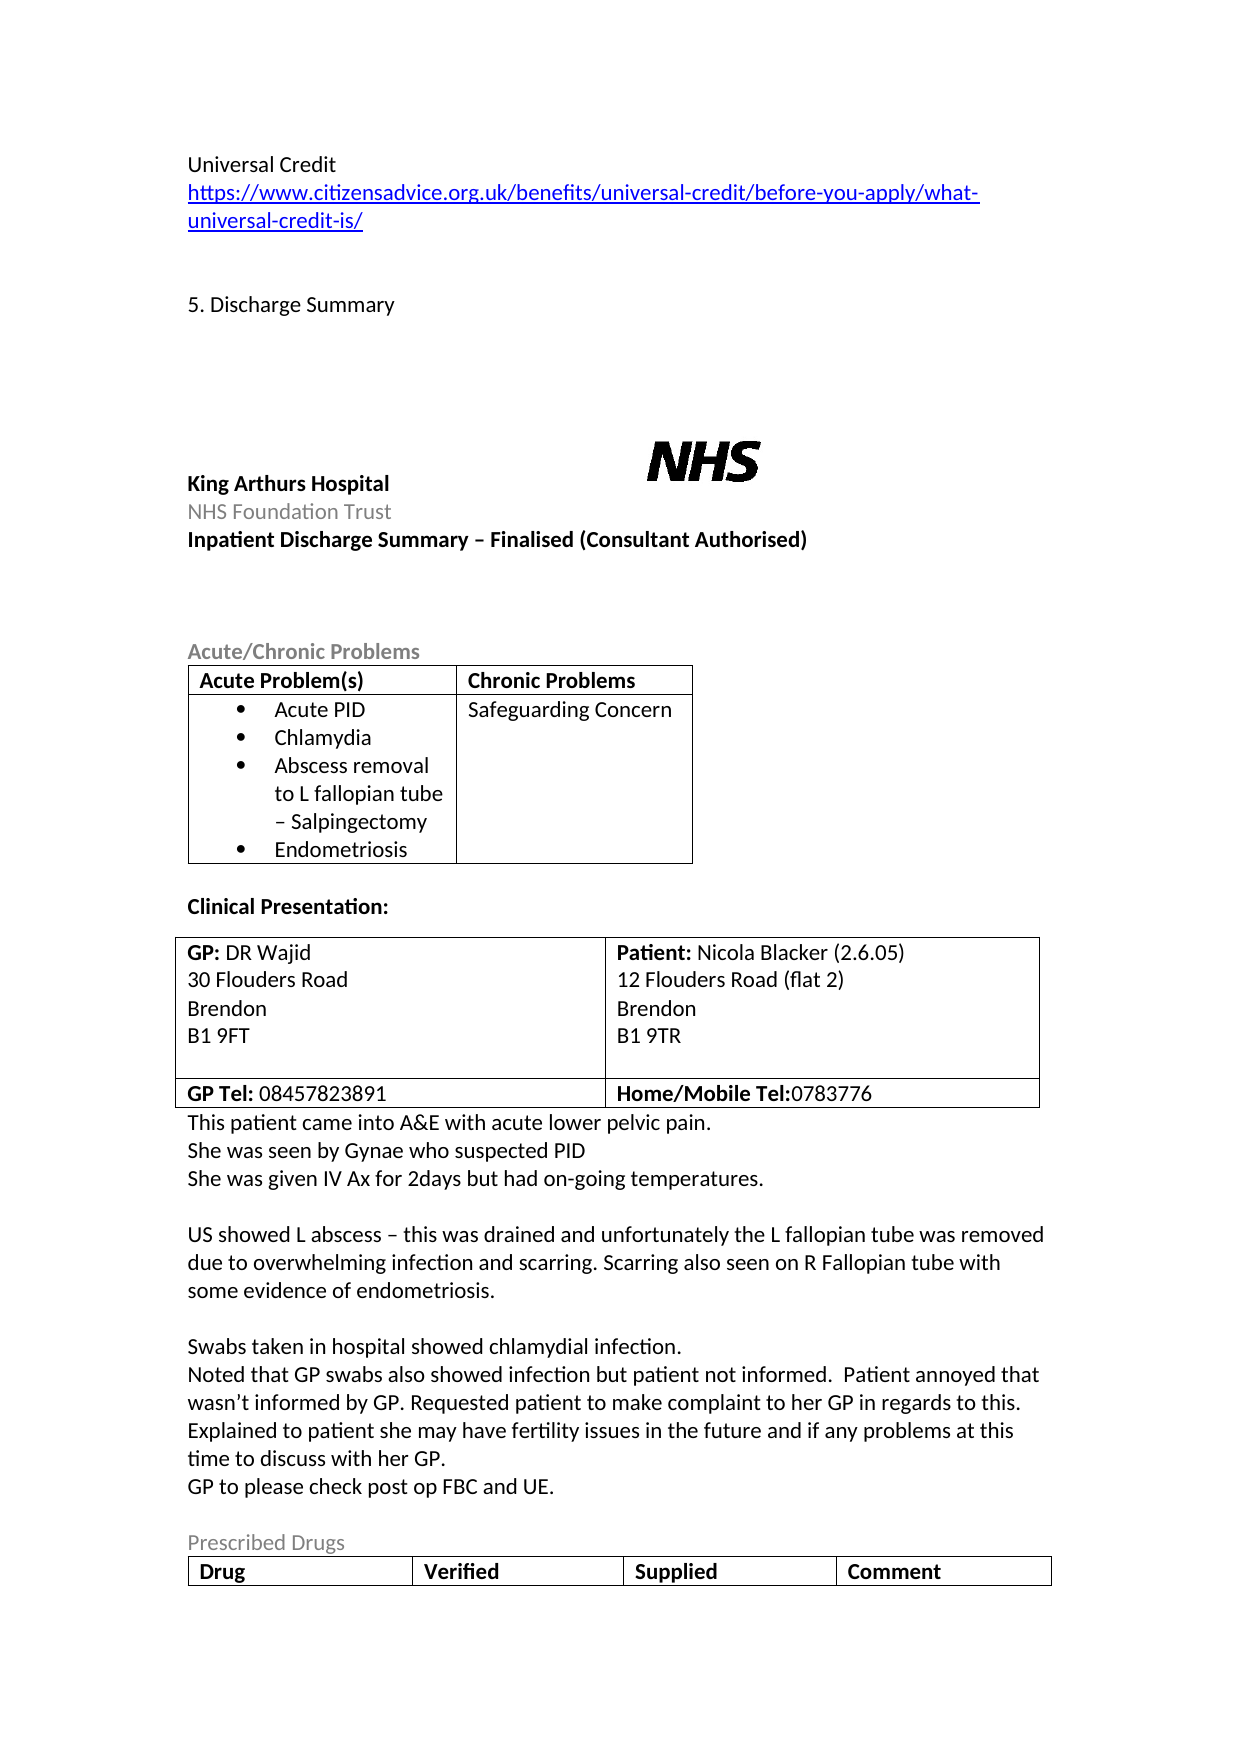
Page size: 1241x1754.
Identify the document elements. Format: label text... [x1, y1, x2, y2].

picture [637, 430, 771, 492]
text Swabs taken in hospital showed chlamydial infection. [187, 1332, 1053, 1360]
table_header Verified [413, 1557, 623, 1585]
table_header GP: DR Wajid 30 Flouders Road Brendon B1 9FT [176, 938, 605, 1078]
text King Arthurs Hospital [187, 430, 1053, 497]
table_cell Acute PID Chlamydia Abscess removal to L fallopian tube – Salpingectomy Endometriosis [189, 695, 456, 863]
text Noted that GP swabs also showed infection but patient not informed. Patient annoyed that wasn’t informed by GP. Requested patient to make complaint to her GP in regards to this. Explained to patient she may have fertility issues in the future and if any problems at this time to discuss with her GP. [187, 1360, 1053, 1472]
table_cell Home/Mobile Tel:0783776 [606, 1079, 1039, 1107]
table_cell Safeguarding Concern [457, 695, 692, 863]
table_header Comment [837, 1557, 1051, 1585]
table_header Chronic Problems [457, 666, 692, 694]
text US showed L abscess – this was drained and unfortunately the L fallopian tube was removed due to overwhelming infection and scarring. Scarring also seen on R Fallopian tube with some evidence of endometriosis. [187, 1220, 1053, 1304]
text 5. Discharge Summary [187, 290, 1053, 318]
text NHS Foundation Trust [187, 497, 1053, 525]
text She was seen by Gynae who suspected PID [187, 1136, 1053, 1164]
text Inpatient Discharge Summary – Finalised (Consultant Authorised) [187, 525, 1053, 553]
text She was given IV Ax for 2days but had on-going temperatures. [187, 1164, 1053, 1192]
text Prescribed Drugs [187, 1528, 1053, 1556]
text Acute/Chronic Problems [187, 637, 1053, 665]
text This patient came into A&E with acute lower pelvic pain. [187, 920, 1053, 1136]
table_cell GP Tel: 08457823891 [176, 1079, 605, 1107]
table_header Patient: Nicola Blacker (2.6.05) 12 Flouders Road (flat 2) Brendon B1 9TR [606, 938, 1039, 1078]
text Universal Credit [187, 150, 1053, 178]
text https://www.citizensadvice.org.uk/benefits/universal-credit/before-you-apply/what-universal-credit-is/ [187, 178, 1053, 234]
text Clinical Presentation: [187, 892, 1053, 920]
table_header Supplied [624, 1557, 836, 1585]
table_header Acute Problem(s) [189, 666, 456, 694]
table_header Drug [189, 1557, 412, 1585]
text GP to please check post op FBC and UE. [187, 1472, 1053, 1500]
